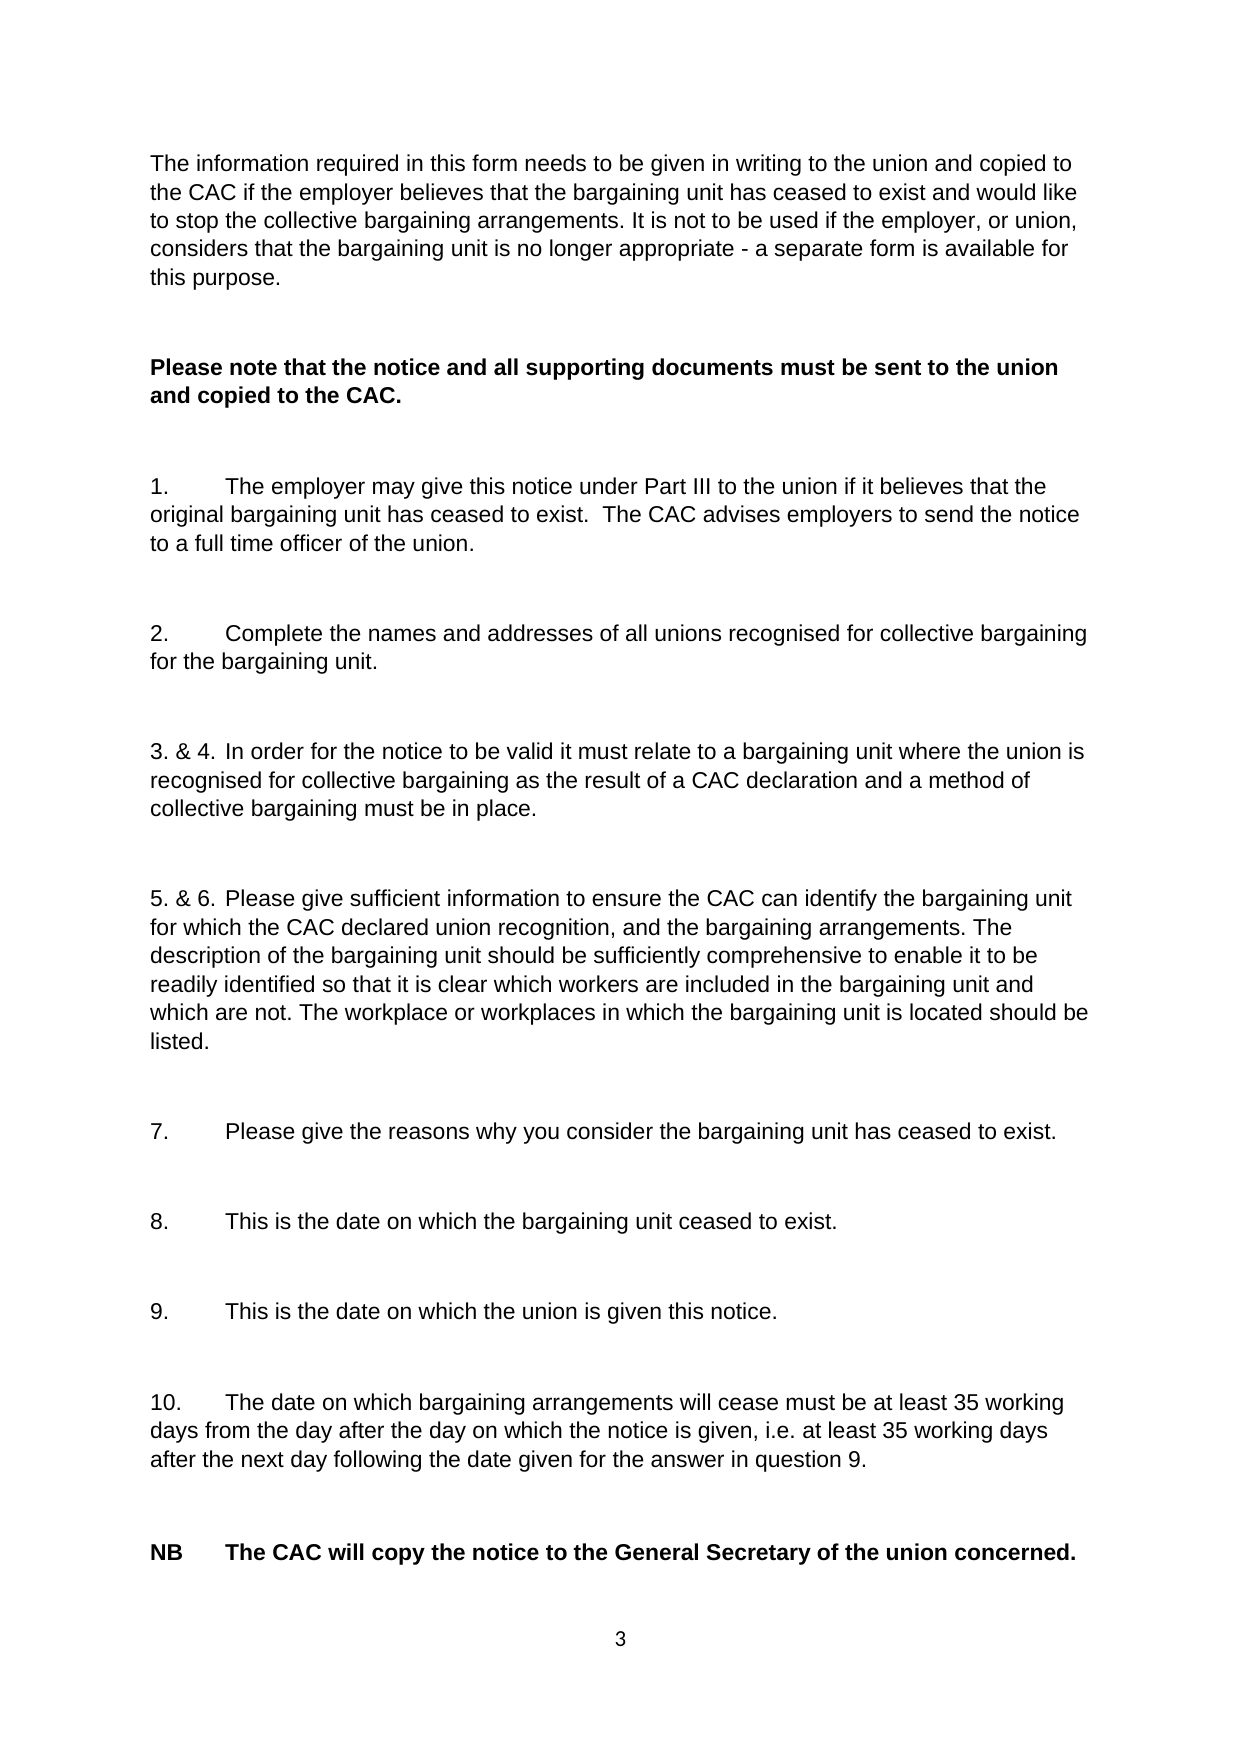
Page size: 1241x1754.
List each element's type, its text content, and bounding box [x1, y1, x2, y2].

text 5. & 6. Please give sufficient information to ensure the CAC can identify the bargaining unit for which the CAC declared union recognition, and the bargaining arrangements. The description of the bargaining unit should be sufficiently comprehensive to enable it to be readily identified so that it is clear which workers are included in the bargaining unit and which are not. The workplace or workplaces in which the bargaining unit is located should be listed. [150, 885, 1090, 1054]
text 9. This is the date on which the union is given this notice. [150, 1298, 1090, 1324]
text Please note that the notice and all supporting documents must be sent to the union and copied to the CAC. [150, 354, 1090, 409]
text 2. Complete the names and addresses of all unions recognised for collective bargaining for the bargaining unit. [150, 620, 1090, 674]
text 7. Please give the reasons why you consider the bargaining unit has ceased to exist. [150, 1118, 1090, 1144]
text The information required in this form needs to be given in writing to the union and copied to the CAC if the employer believes that the bargaining unit has ceased to exist and would like to stop the collective bargaining arrangements. It is not to be used if the employer, or union, considers that the bargaining unit is no longer appropriate - a separate form is available for this purpose. [150, 150, 1090, 290]
text 1. The employer may give this notice under Part III to the union if it believes that the original bargaining unit has ceased to exist. The CAC advises employers to send the notice to a full time officer of the union. [150, 473, 1090, 556]
text 10. The date on which bargaining arrangements will cease must be at least 35 working days from the day after the day on which the notice is given, i.e. at least 35 working days after the next day following the date given for the answer in question 9. [150, 1388, 1090, 1473]
text 8. This is the date on which the bargaining unit ceased to exist. [150, 1208, 1090, 1234]
text 3. & 4. In order for the notice to be valid it must relate to a bargaining unit where the union is recognised for collective bargaining as the result of a CAC declaration and a method of collective bargaining must be in place. [150, 738, 1090, 822]
text NB The CAC will copy the notice to the General Secretary of the union concerned. [150, 1539, 1090, 1566]
